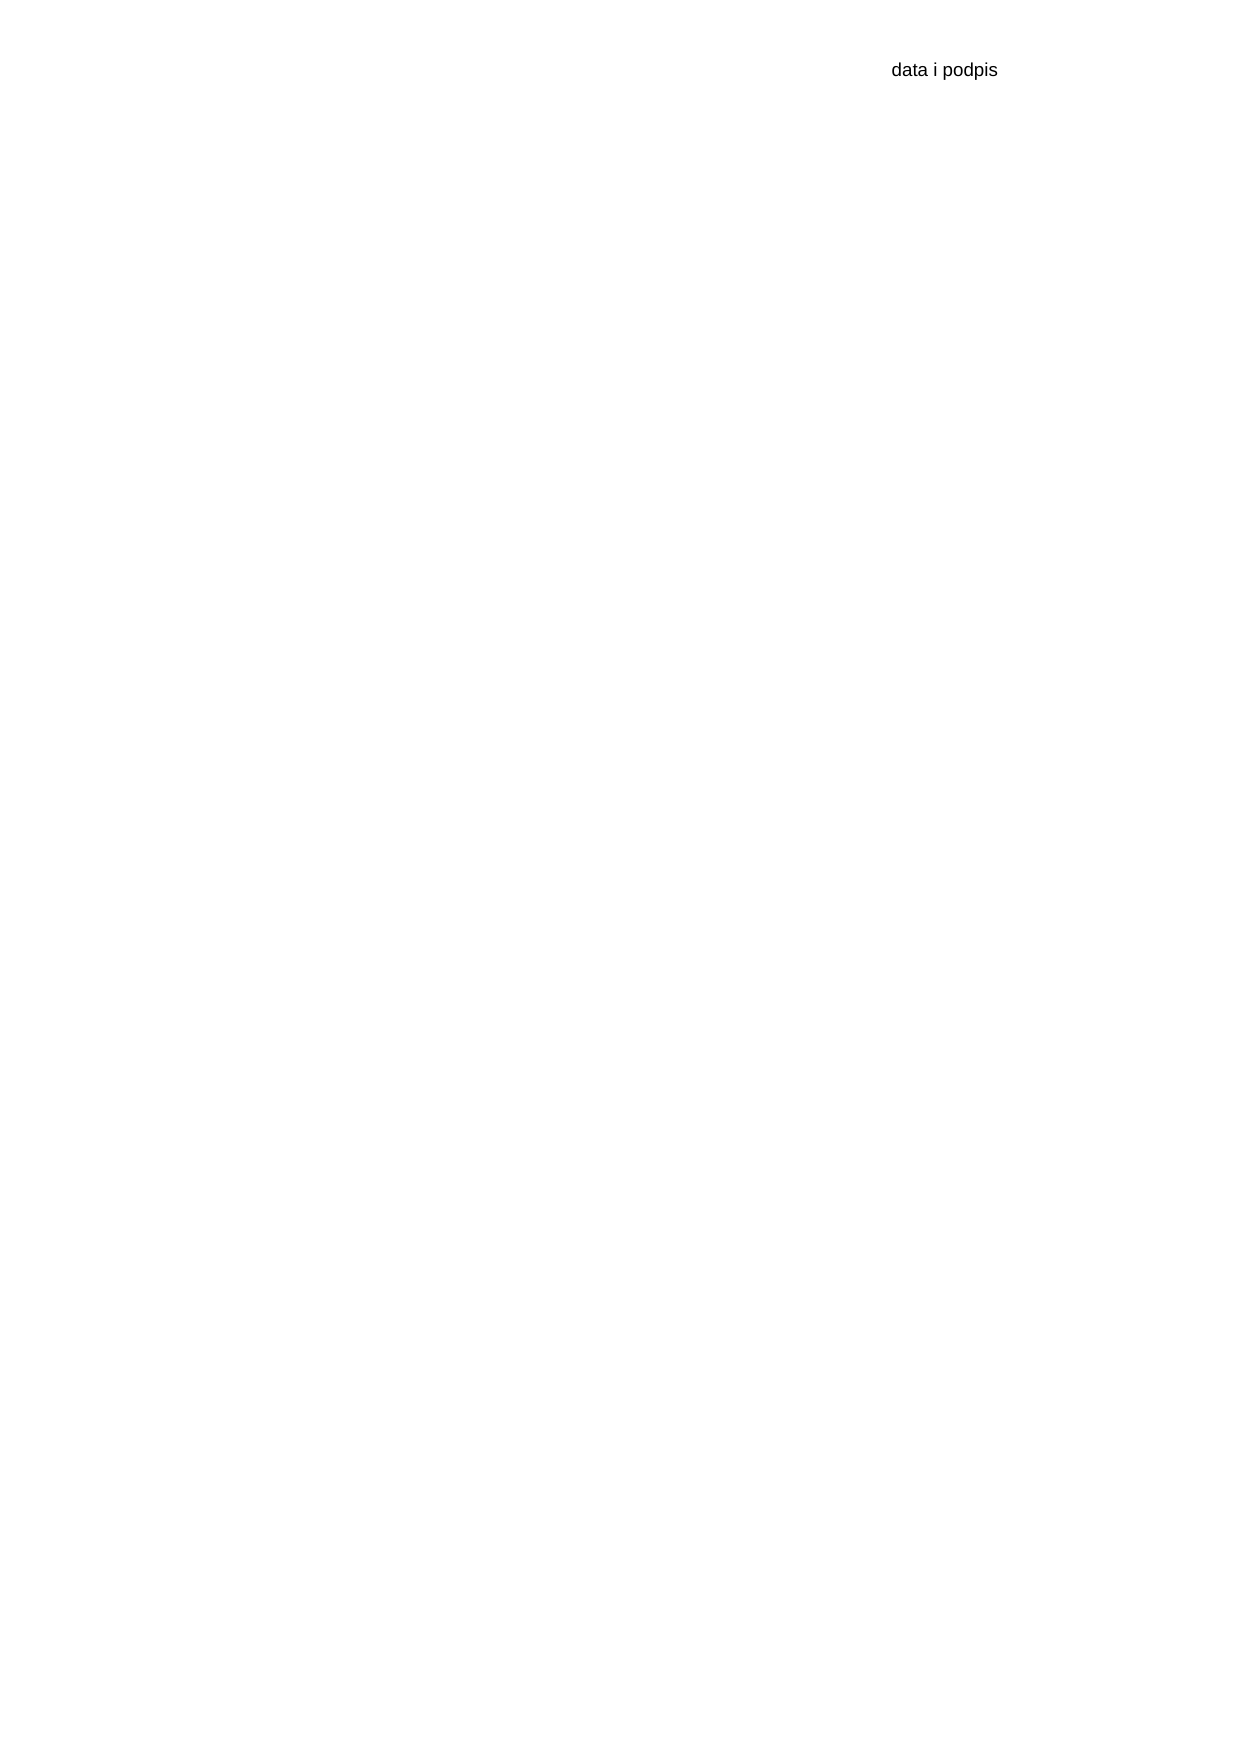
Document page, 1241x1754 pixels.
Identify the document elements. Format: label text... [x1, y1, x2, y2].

text data i podpis [148, 59, 1093, 81]
